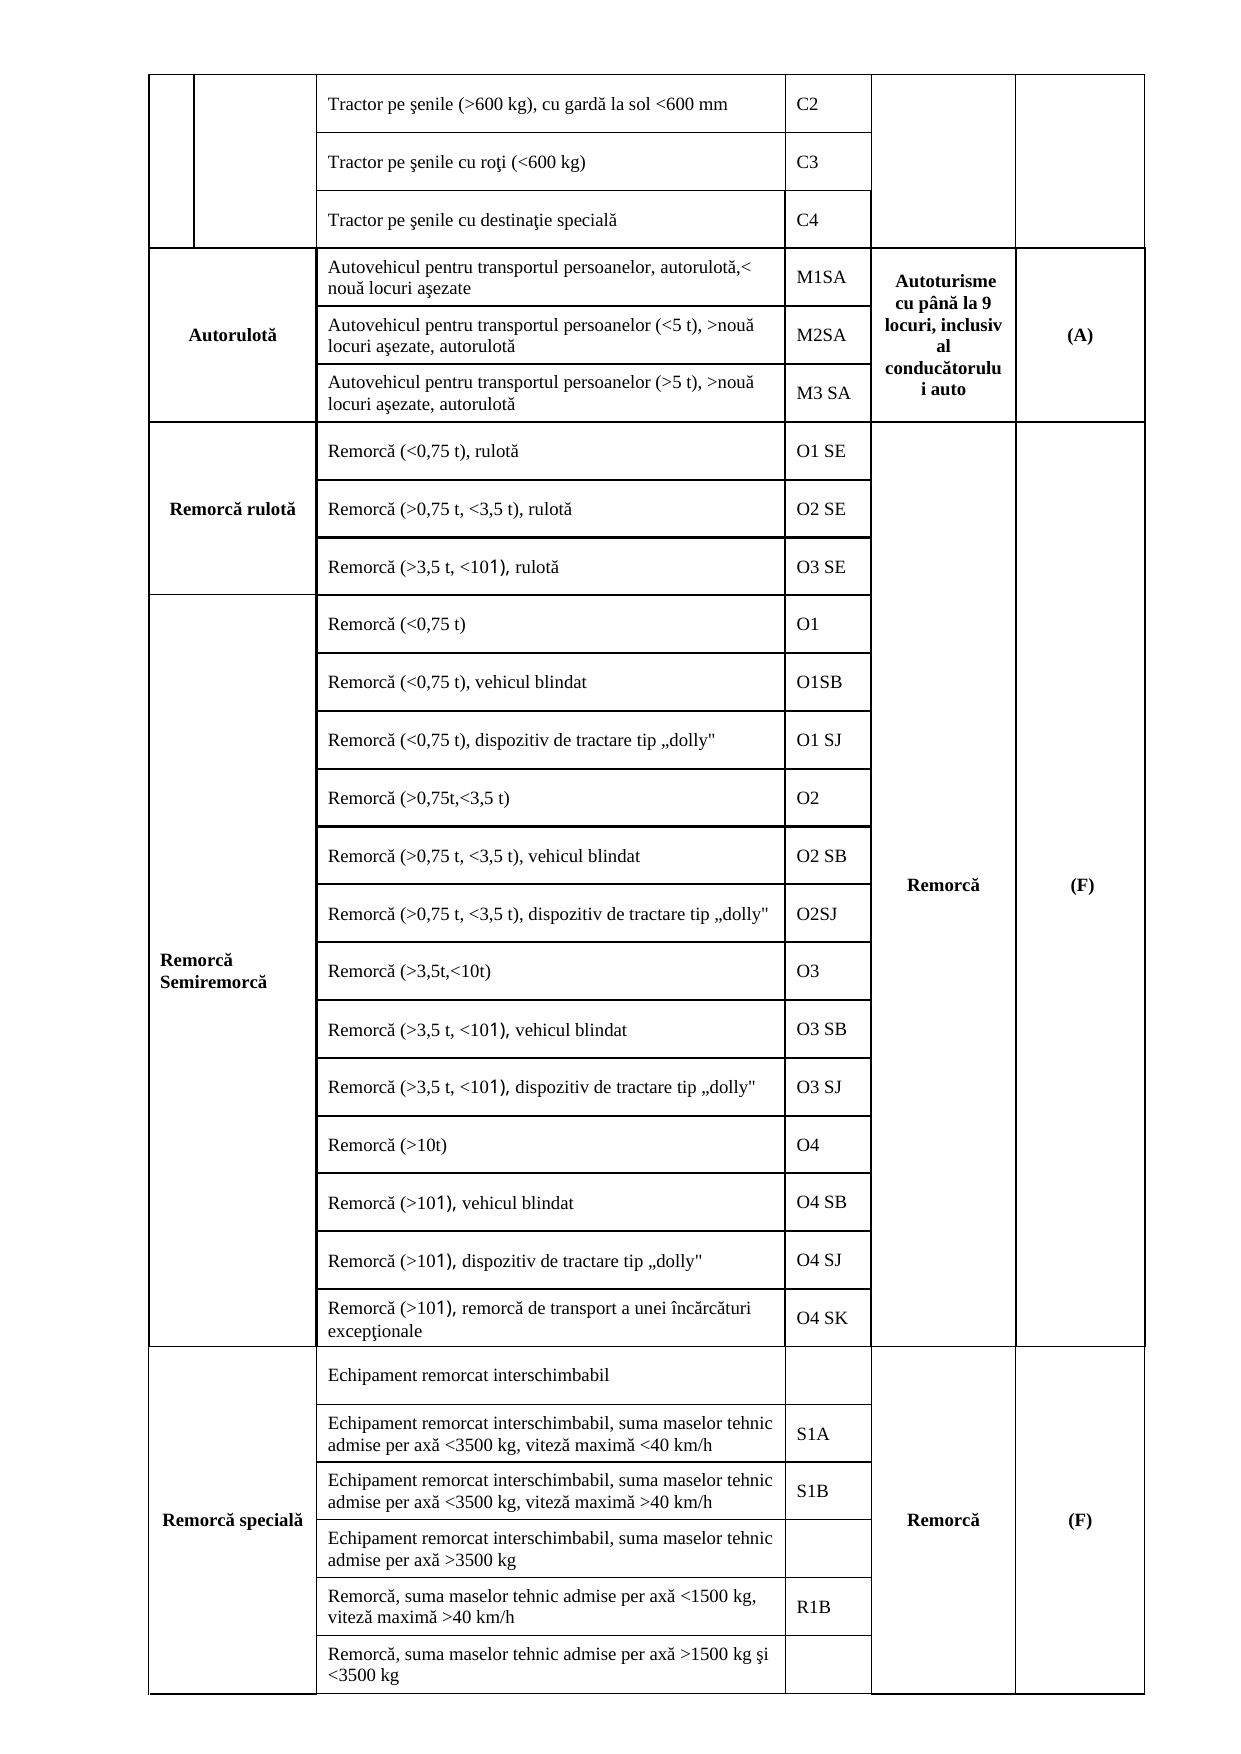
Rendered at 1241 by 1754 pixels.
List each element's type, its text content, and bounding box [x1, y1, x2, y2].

table_cell Remorcă, suma maselor tehnic admise per axă <1500 kg, viteză maximă >40 km/h [317, 1578, 785, 1635]
table_cell O3 SJ [786, 1059, 870, 1114]
table_cell Remorcă (>0,75 t, <3,5 t), dispozitiv de tractare tip „dolly" [318, 885, 784, 941]
table_cell Echipament remorcat interschimbabil, suma maselor tehnic admise per axă >3500 kg [317, 1520, 785, 1577]
table_cell O1 SE [786, 423, 870, 478]
table_cell Remorcă, suma maselor tehnic admise per axă >1500 kg şi <3500 kg [317, 1636, 785, 1693]
table_cell Tractor pe şenile (>600 kg), cu gardă la sol <600 mm [317, 75, 785, 132]
table_cell [195, 75, 316, 247]
table_cell [786, 1636, 871, 1693]
table_cell M1SA [786, 249, 870, 305]
table_cell C2 [786, 75, 871, 132]
table_cell Remorcă (<0,75 t), rulotă [318, 423, 784, 478]
table_cell O3 [786, 943, 870, 999]
table_cell Remorcă (>0,75 t, <3,5 t), rulotă [318, 481, 784, 536]
table_cell O2SJ [786, 885, 870, 941]
table_cell Autovehicul pentru transportul persoanelor, autorulotă,< nouă locuri aşezate [318, 249, 784, 305]
table_cell Tractor pe şenile cu destinaţie specială [317, 191, 784, 247]
table_cell (A) [1017, 249, 1144, 421]
table_cell R1B [786, 1578, 871, 1635]
table_cell Remorcă (<0,75 t), dispozitiv de tractare tip „dolly" [318, 712, 784, 768]
table_cell C3 [786, 133, 871, 189]
table_cell (F) [1017, 423, 1144, 1346]
table_cell O3 SE [786, 539, 870, 594]
table_cell Remorcă (>101), vehicul blindat [318, 1174, 784, 1230]
table_cell O4 SK [786, 1290, 870, 1346]
table_cell O2 SE [786, 481, 870, 536]
table_cell [872, 75, 1015, 247]
table_cell M3 SA [786, 365, 870, 421]
table_cell (F) [1016, 1347, 1144, 1693]
table_cell O1SB [786, 654, 870, 710]
table_cell Remorcă (>10t) [318, 1117, 784, 1172]
table_cell Remorcă (>3,5 t, <101), vehicul blindat [318, 1001, 784, 1057]
table_cell Autovehicul pentru transportul persoanelor (<5 t), >nouă locuri aşezate, autorulotă [318, 307, 784, 363]
table_cell O4 SB [786, 1174, 870, 1230]
table_cell Echipament remorcat interschimbabil, suma maselor tehnic admise per axă <3500 kg, viteză maximă <40 km/h [317, 1405, 785, 1461]
table_cell Remorcă specială [149, 1347, 316, 1693]
table_cell O1 SJ [786, 712, 870, 768]
table_cell Remorcă (<0,75 t), vehicul blindat [318, 654, 784, 710]
table_cell O4 [786, 1117, 870, 1172]
table_cell Echipament remorcat interschimbabil, suma maselor tehnic admise per axă <3500 kg, viteză maximă >40 km/h [317, 1463, 785, 1519]
table_cell O3 SB [786, 1001, 870, 1057]
table_cell Remorcă (>3,5 t, <101), rulotă [318, 539, 784, 594]
table_cell S1A [786, 1405, 871, 1461]
table_cell Autoturisme cu până la 9 locuri, inclusiv al conducătorului auto [872, 249, 1015, 421]
table_cell O2 SB [786, 828, 870, 883]
table_cell [786, 1520, 871, 1577]
table_cell [786, 1347, 871, 1403]
table_cell Tractor pe şenile cu roţi (<600 kg) [317, 133, 785, 189]
table_cell Remorcă (>3,5 t, <101), dispozitiv de tractare tip „dolly" [318, 1059, 784, 1114]
table_cell Autorulotă [150, 249, 315, 421]
table_cell Remorcă [872, 1347, 1015, 1693]
table_cell Remorcă Semiremorcă [150, 595, 315, 1346]
table_cell Remorcă (>101), remorcă de transport a unei încărcături excepţionale [318, 1290, 784, 1346]
table_cell S1B [786, 1463, 871, 1519]
table_cell Remorcă (>101), dispozitiv de tractare tip „dolly" [318, 1232, 784, 1288]
table_cell Autovehicul pentru transportul persoanelor (>5 t), >nouă locuri aşezate, autorulotă [318, 365, 784, 421]
table_cell Remorcă rulotă [150, 423, 315, 594]
table_cell Remorcă [872, 423, 1015, 1346]
table_cell Echipament remorcat interschimbabil [317, 1347, 785, 1403]
table_cell C4 [786, 191, 870, 247]
table_cell Remorcă (>0,75 t, <3,5 t), vehicul blindat [318, 828, 784, 883]
table_cell O1 [786, 596, 870, 652]
table_cell Remorcă (<0,75 t) [318, 596, 784, 652]
table_cell M2SA [786, 307, 870, 363]
table_cell O2 [786, 770, 870, 825]
table_cell Remorcă (>0,75t,<3,5 t) [318, 770, 784, 825]
table_cell Remorcă (>3,5t,<10t) [318, 943, 784, 999]
table_cell O4 SJ [786, 1232, 870, 1288]
